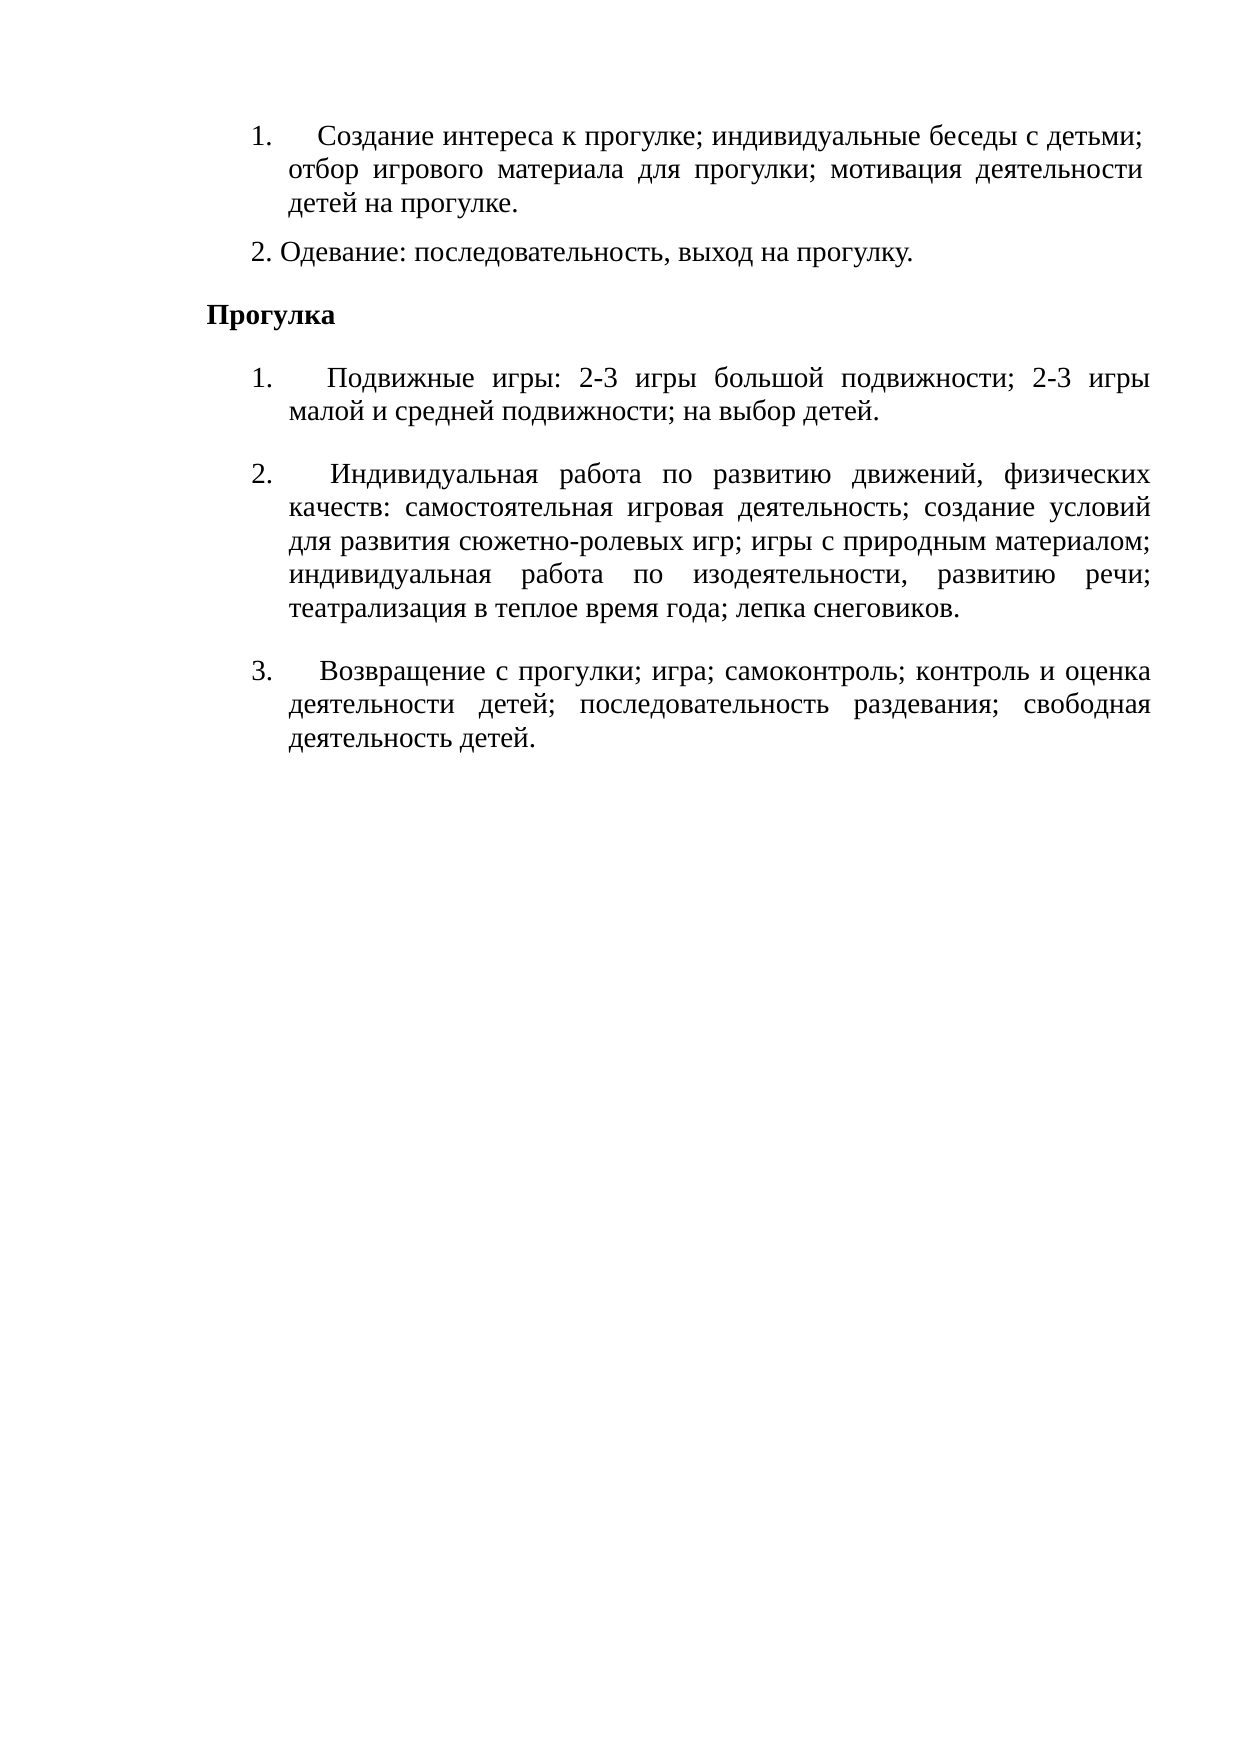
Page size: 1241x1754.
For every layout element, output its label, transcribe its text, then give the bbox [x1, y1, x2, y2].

text Прогулка [177, 297, 1152, 331]
text 3. Возвращение с прогулки; игра; самоконтроль; контроль и оценка деятельности детей; последовательность раздевания; свободная деятельность детей. [251, 653, 1152, 753]
text 1. Создание интереса к прогулке; индивидуальные беседы с детьми; отбор игрового материала для прогулки; мотивация деятельности детей на прогулке. [251, 118, 1144, 219]
text 1. Подвижные игры: 2-3 игры большой подвижности; 2-3 игры малой и средней подвижности; на выбор детей. [251, 360, 1152, 427]
text 2. Одевание: последовательность, выход на прогулку. [251, 234, 1144, 268]
text 2. Индивидуальная работа по развитию движений, физических качеств: самостоятельная игровая деятельность; создание условий для развития сюжетно-ролевых игр; игры с природным материалом; индивидуальная работа по изодеятельности, развитию речи; театрализация в теплое время года; лепка снеговиков. [251, 456, 1152, 624]
